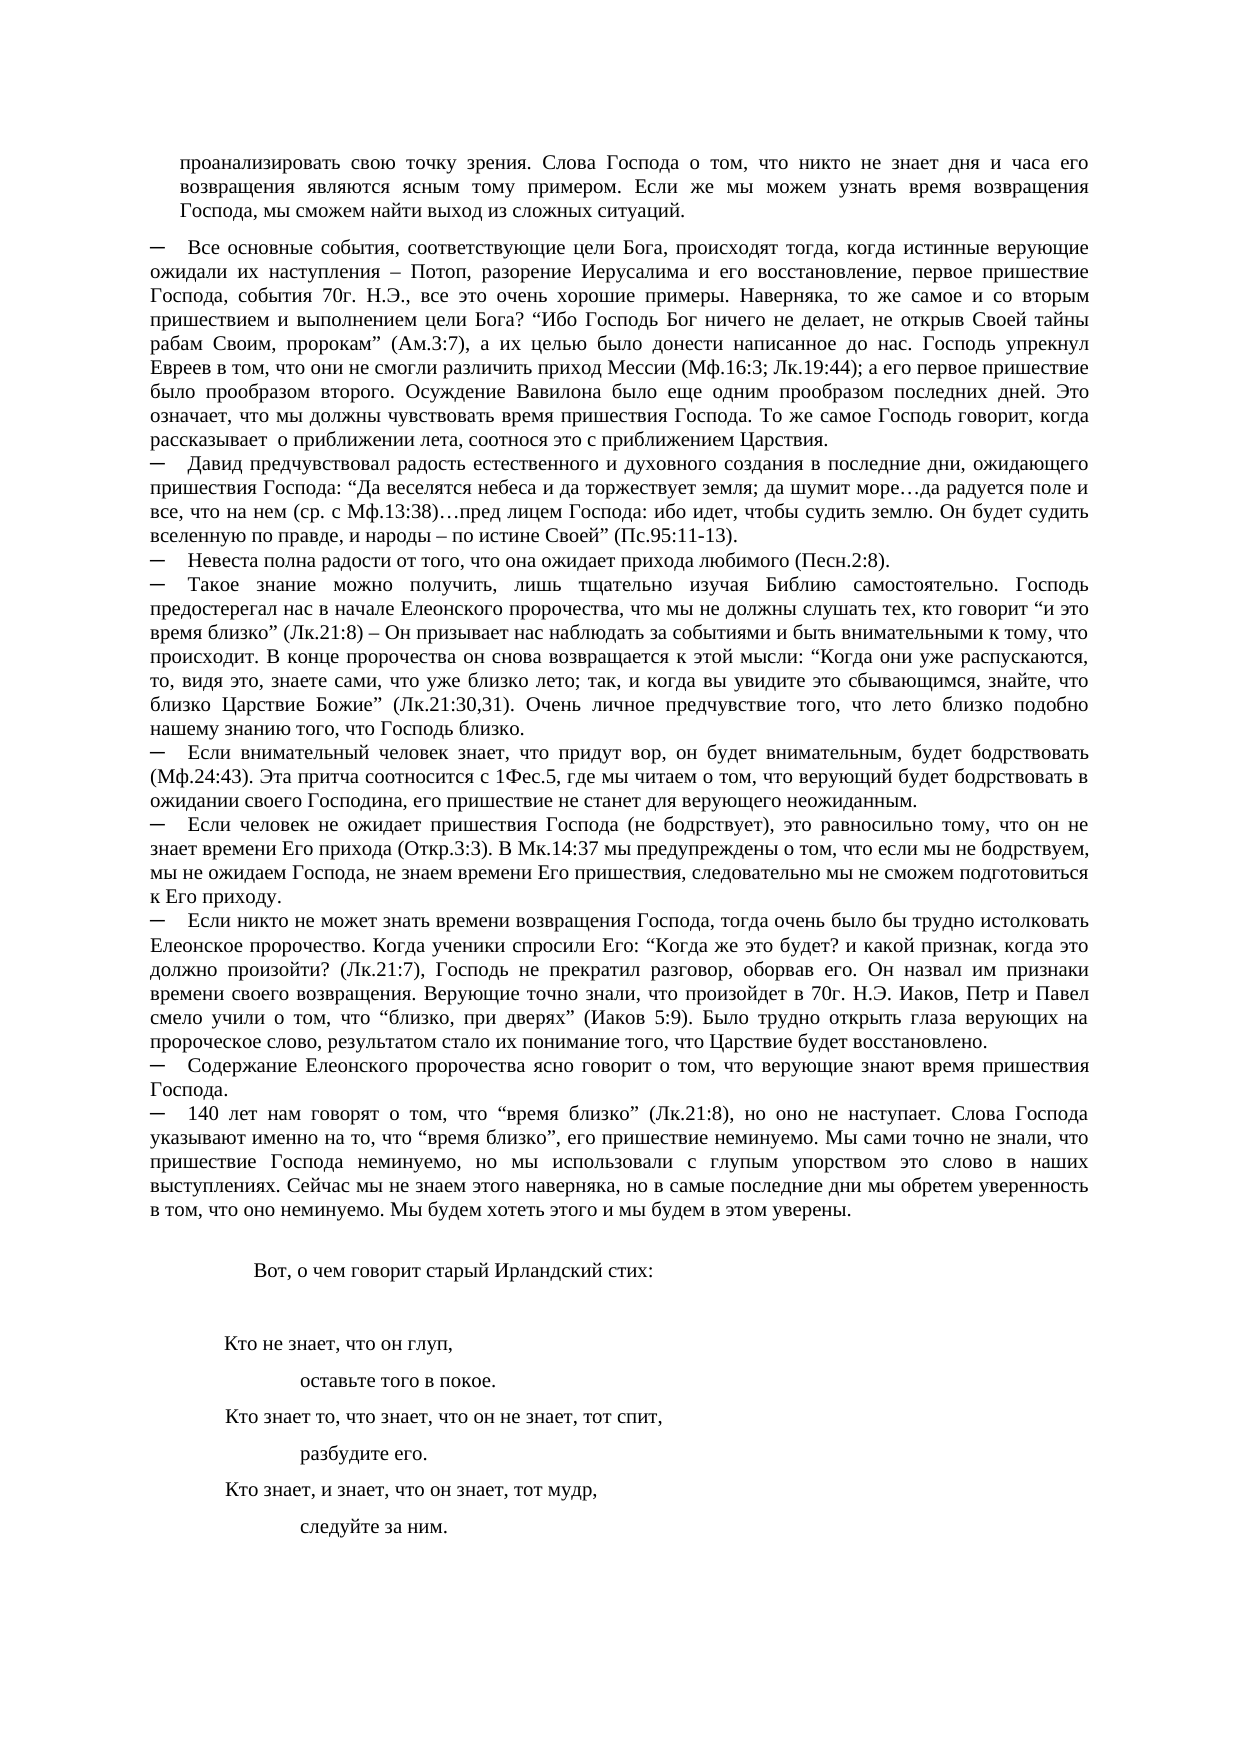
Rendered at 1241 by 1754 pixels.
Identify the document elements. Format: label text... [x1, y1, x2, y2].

list Если человек не ожидает пришествия Господа (не бодрствует), это равносильно тому, что он не знает времени Его прихода (Откр.3:3). В Мк.14:37 мы предупреждены о том, что если мы не бодрствуем, мы не ожидаем Господа, не знаем времени Его пришествия, следовательно мы не сможем подготовиться к Его приходу. [150, 812, 1090, 908]
list Давид предчувствовал радость естественного и духовного создания в последние дни, ожидающего пришествия Господа: “Да веселятся небеса и да торжествует земля; да шумит море…да радуется поле и все, что на нем (ср. с Мф.13:38)…пред лицем Господа: ибо идет, чтобы судить землю. Он будет судить вселенную по правде, и народы – по истине Своей” (Пс.95:11-13). [150, 451, 1090, 547]
text Кто знает, и знает, что он знает, тот мудр, [179, 1477, 1090, 1501]
list Такое знание можно получить, лишь тщательно изучая Библию самостоятельно. Господь предостерегал нас в начале Елеонского пророчества, что мы не должны слушать тех, кто говорит “и это время близко” (Лк.21:8) – Он призывает нас наблюдать за событиями и быть внимательными к тому, что происходит. В конце пророчества он снова возвращается к этой мысли: “Когда они уже распускаются, то, видя это, знаете сами, что уже близко лето; так, и когда вы увидите это сбывающимся, знайте, что близко Царствие Божие” (Лк.21:30,31). Очень личное предчувствие того, что лето близко подобно нашему знанию того, что Господь близко. [150, 572, 1090, 740]
list 140 лет нам говорят о том, что “время близко” (Лк.21:8), но оно не наступает. Слова Господа указывают именно на то, что “время близко”, его пришествие неминуемо. Мы сами точно не знали, что пришествие Господа неминуемо, но мы использовали с глупым упорством это слово в наших выступлениях. Сейчас мы не знаем этого наверняка, но в самые последние дни мы обретем уверенность в том, что оно неминуемо. Мы будем хотеть этого и мы будем в этом уверены. [150, 1101, 1090, 1221]
text оставьте того в покое. [225, 1367, 1090, 1392]
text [179, 150, 1090, 222]
text разбудите его. [292, 1441, 1090, 1465]
text следуйте за ним. [225, 1514, 1090, 1538]
list Все основные события, соответствующие цели Бога, происходят тогда, когда истинные верующие ожидали их наступления – Потоп, разорение Иерусалима и его восстановление, первое пришествие Господа, события 70г. Н.Э., все это очень хорошие примеры. Наверняка, то же самое и со вторым пришествием и выполнением цели Бога? “Ибо Господь Бог ничего не делает, не открыв Своей тайны рабам Своим, пророкам” (Ам.3:7), а их целью было донести написанное до нас. Господь упрекнул Евреев в том, что они не смогли различить приход Мессии (Мф.16:3; Лк.19:44); а его первое пришествие было прообразом второго. Осуждение Вавилона было еще одним прообразом последних дней. Это означает, что мы должны чувствовать время пришествия Господа. То же самое Господь говорит, когда рассказывает о приближении лета, соотнося это с приближением Царствия. [150, 235, 1090, 451]
text Вот, о чем говорит старый Ирландский стих: [179, 1258, 1090, 1282]
list Если никто не может знать времени возвращения Господа, тогда очень было бы трудно истолковать Елеонское пророчество. Когда ученики спросили Его: “Когда же это будет? и какой признак, когда это должно произойти? (Лк.21:7), Господь не прекратил разговор, оборвав его. Он назвал им признаки времени своего возвращения. Верующие точно знали, что произойдет в 70г. Н.Э. Иаков, Петр и Павел смело учили о том, что “близко, при дверях” (Иаков 5:9). Было трудно открыть глаза верующих на пророческое слово, результатом стало их понимание того, что Царствие будет восстановлено. [150, 908, 1090, 1053]
text Кто не знает, что он глуп, [224, 1331, 1090, 1355]
list Если внимательный человек знает, что придут вор, он будет внимательным, будет бодрствовать (Мф.24:43). Эта притча соотносится с 1Фес.5, где мы читаем о том, что верующий будет бодрствовать в ожидании своего Господина, его пришествие не станет для верующего неожиданным. [150, 740, 1090, 812]
text Кто знает то, что знает, что он не знает, тот спит, [217, 1404, 1090, 1428]
list Содержание Елеонского пророчества ясно говорит о том, что верующие знают время пришествия Господа. [150, 1053, 1090, 1101]
list Невеста полна радости от того, что она ожидает прихода любимого (Песн.2:8). [150, 547, 1090, 572]
